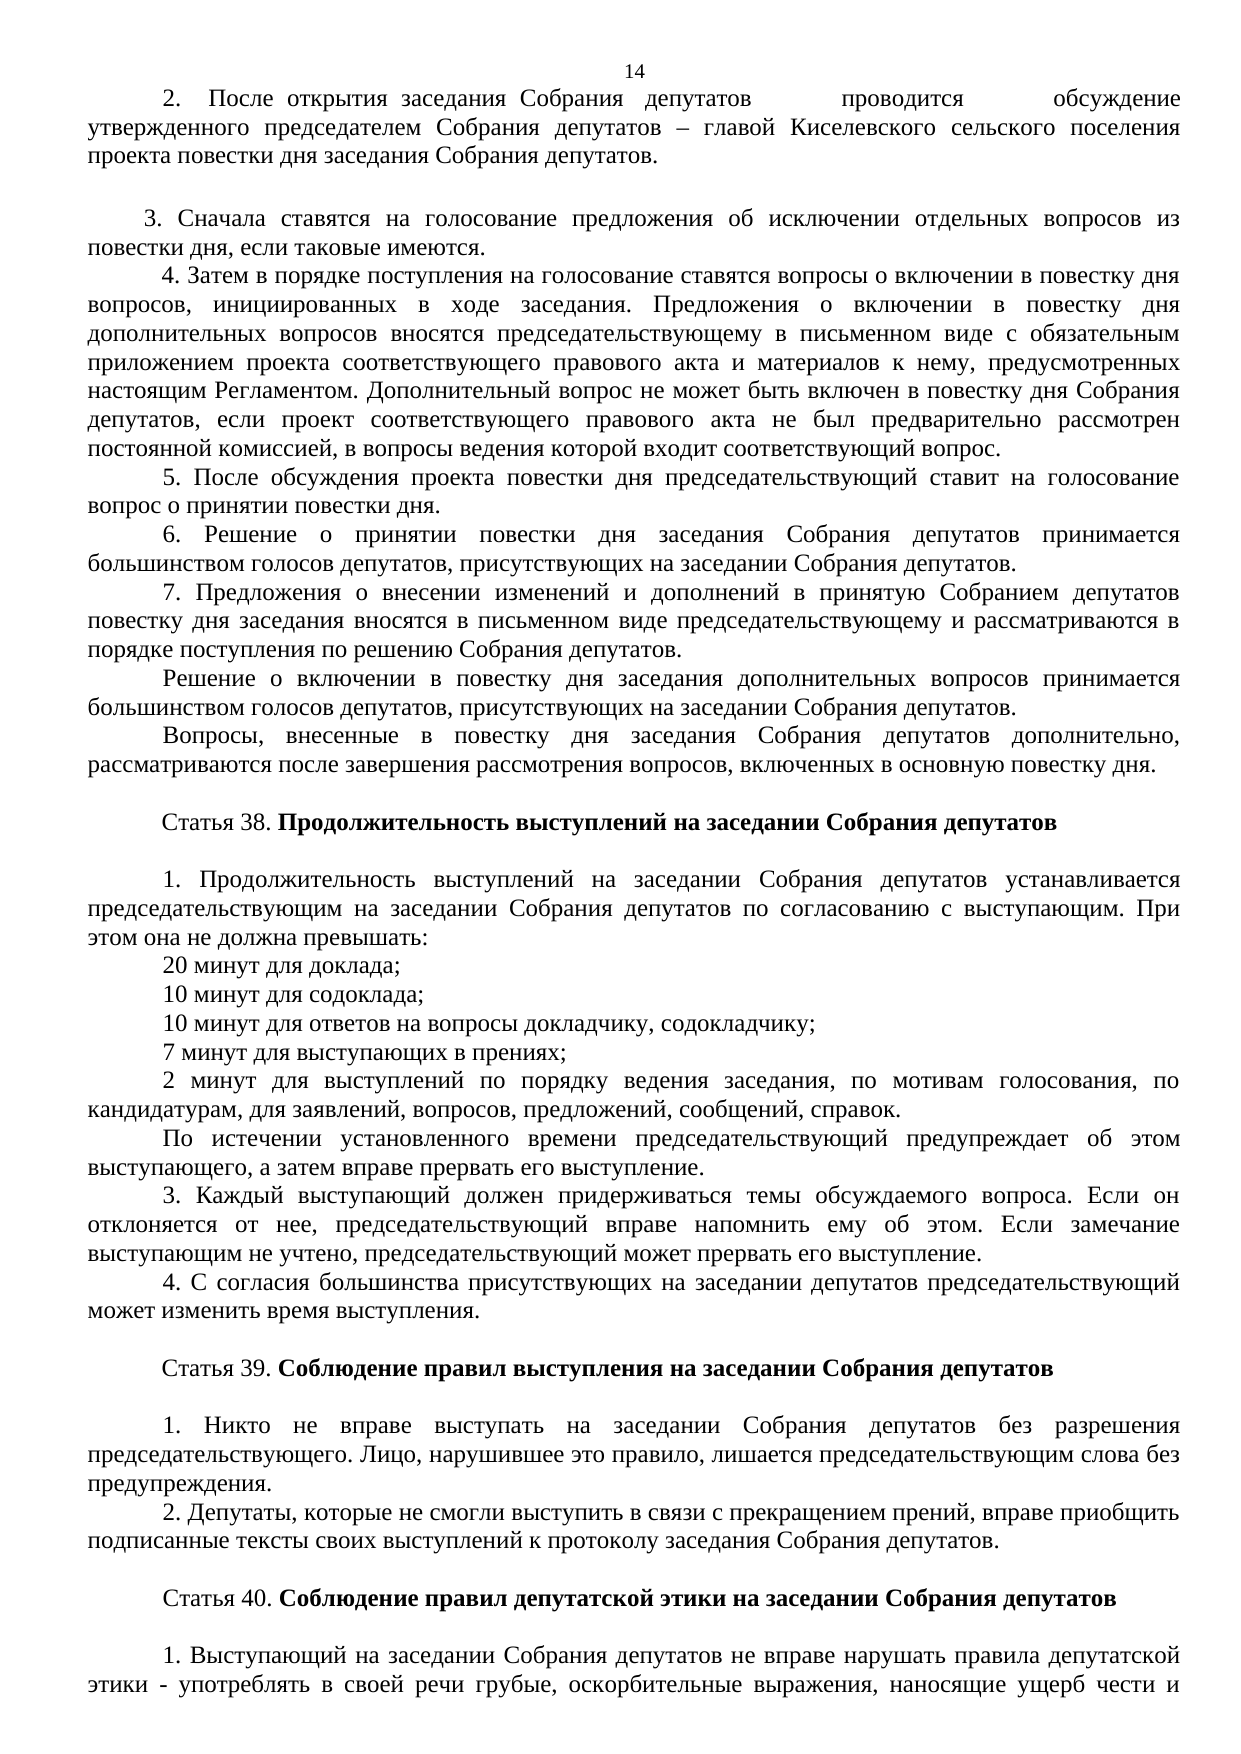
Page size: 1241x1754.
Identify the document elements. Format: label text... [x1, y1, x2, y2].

text 3. Сначала ставятся на голосование предложения об исключении отдельных вопросов из повестки дня, если таковые имеются. [87, 203, 1181, 260]
text 6. Решение о принятии повестки дня заседания Собрания депутатов принимается большинством голосов депутатов, присутствующих на заседании Собрания депутатов. [87, 519, 1181, 577]
text 2. После открытия заседания Собрания депутатов проводится обсуждение утвержденного председателем Собрания депутатов – главой Киселевского сельского поселения проекта повестки дня заседания Собрания депутатов. [87, 83, 1181, 169]
text 2. Депутаты, которые не смогли выступить в связи с прекращением прений, вправе приобщить подписанные тексты своих выступлений к протоколу заседания Собрания депутатов. [87, 1497, 1181, 1554]
text 2 минут для выступлений по порядку ведения заседания, по мотивам голосования, по кандидатурам, для заявлений, вопросов, предложений, сообщений, справок. [87, 1065, 1181, 1123]
text 4. Затем в порядке поступления на голосование ставятся вопросы о включении в повестку дня вопросов, инициированных в ходе заседания. Предложения о включении в повестку дня дополнительных вопросов вносятся председательствующему в письменном виде с обязательным приложением проекта соответствующего правового акта и материалов к нему, предусмотренных настоящим Регламентом. Дополнительный вопрос не может быть включен в повестку дня Собрания депутатов, если проект соответствующего правового акта не был предварительно рассмотрен постоянной комиссией, в вопросы ведения которой входит соответствующий вопрос. [87, 260, 1181, 462]
text 7. Предложения о внесении изменений и дополнений в принятую Собранием депутатов повестку дня заседания вносятся в письменном виде председательствующему и рассматриваются в порядке поступления по решению Собрания депутатов. [87, 577, 1181, 663]
text 1. Продолжительность выступлений на заседании Собрания депутатов устанавливается председательствующим на заседании Собрания депутатов по согласованию с выступающим. При этом она не должна превышать: [87, 864, 1181, 950]
subtitle Статья 39. Соблюдение правил выступления на заседании Собрания депутатов [87, 1353, 1181, 1382]
text 20 минут для доклада; [87, 950, 1181, 979]
text 3. Каждый выступающий должен придерживаться темы обсуждаемого вопроса. Если он отклоняется от нее, председательствующий вправе напомнить ему об этом. Если замечание выступающим не учтено, председательствующий может прервать его выступление. [87, 1180, 1181, 1267]
subtitle Статья 38. Продолжительность выступлений на заседании Собрания депутатов [87, 807, 1181, 835]
text 7 минут для выступающих в прениях; [87, 1037, 1181, 1065]
text Статья 40. Соблюдение правил депутатской этики на заседании Собрания депутатов [87, 1583, 1181, 1612]
text 1. Никто не вправе выступать на заседании Собрания депутатов без разрешения председательствующего. Лицо, нарушившее это правило, лишается председательствующим слова без предупреждения. [87, 1410, 1181, 1497]
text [87, 1640, 1181, 1698]
text 5. После обсуждения проекта повестки дня председательствующий ставит на голосование вопрос о принятии повестки дня. [87, 462, 1181, 519]
text 10 минут для содоклада; [87, 979, 1181, 1008]
text По истечении установленного времени председательствующий предупреждает об этом выступающего, а затем вправе прервать его выступление. [87, 1123, 1181, 1180]
text 10 минут для ответов на вопросы докладчику, содокладчику; [87, 1008, 1181, 1037]
text 4. С согласия большинства присутствующих на заседании депутатов председательствующий может изменить время выступления. [87, 1267, 1181, 1324]
text Решение о включении в повестку дня заседания дополнительных вопросов принимается большинством голосов депутатов, присутствующих на заседании Собрания депутатов. [87, 663, 1181, 720]
text Вопросы, внесенные в повестку дня заседания Собрания депутатов дополнительно, рассматриваются после завершения рассмотрения вопросов, включенных в основную повестку дня. [87, 720, 1181, 778]
